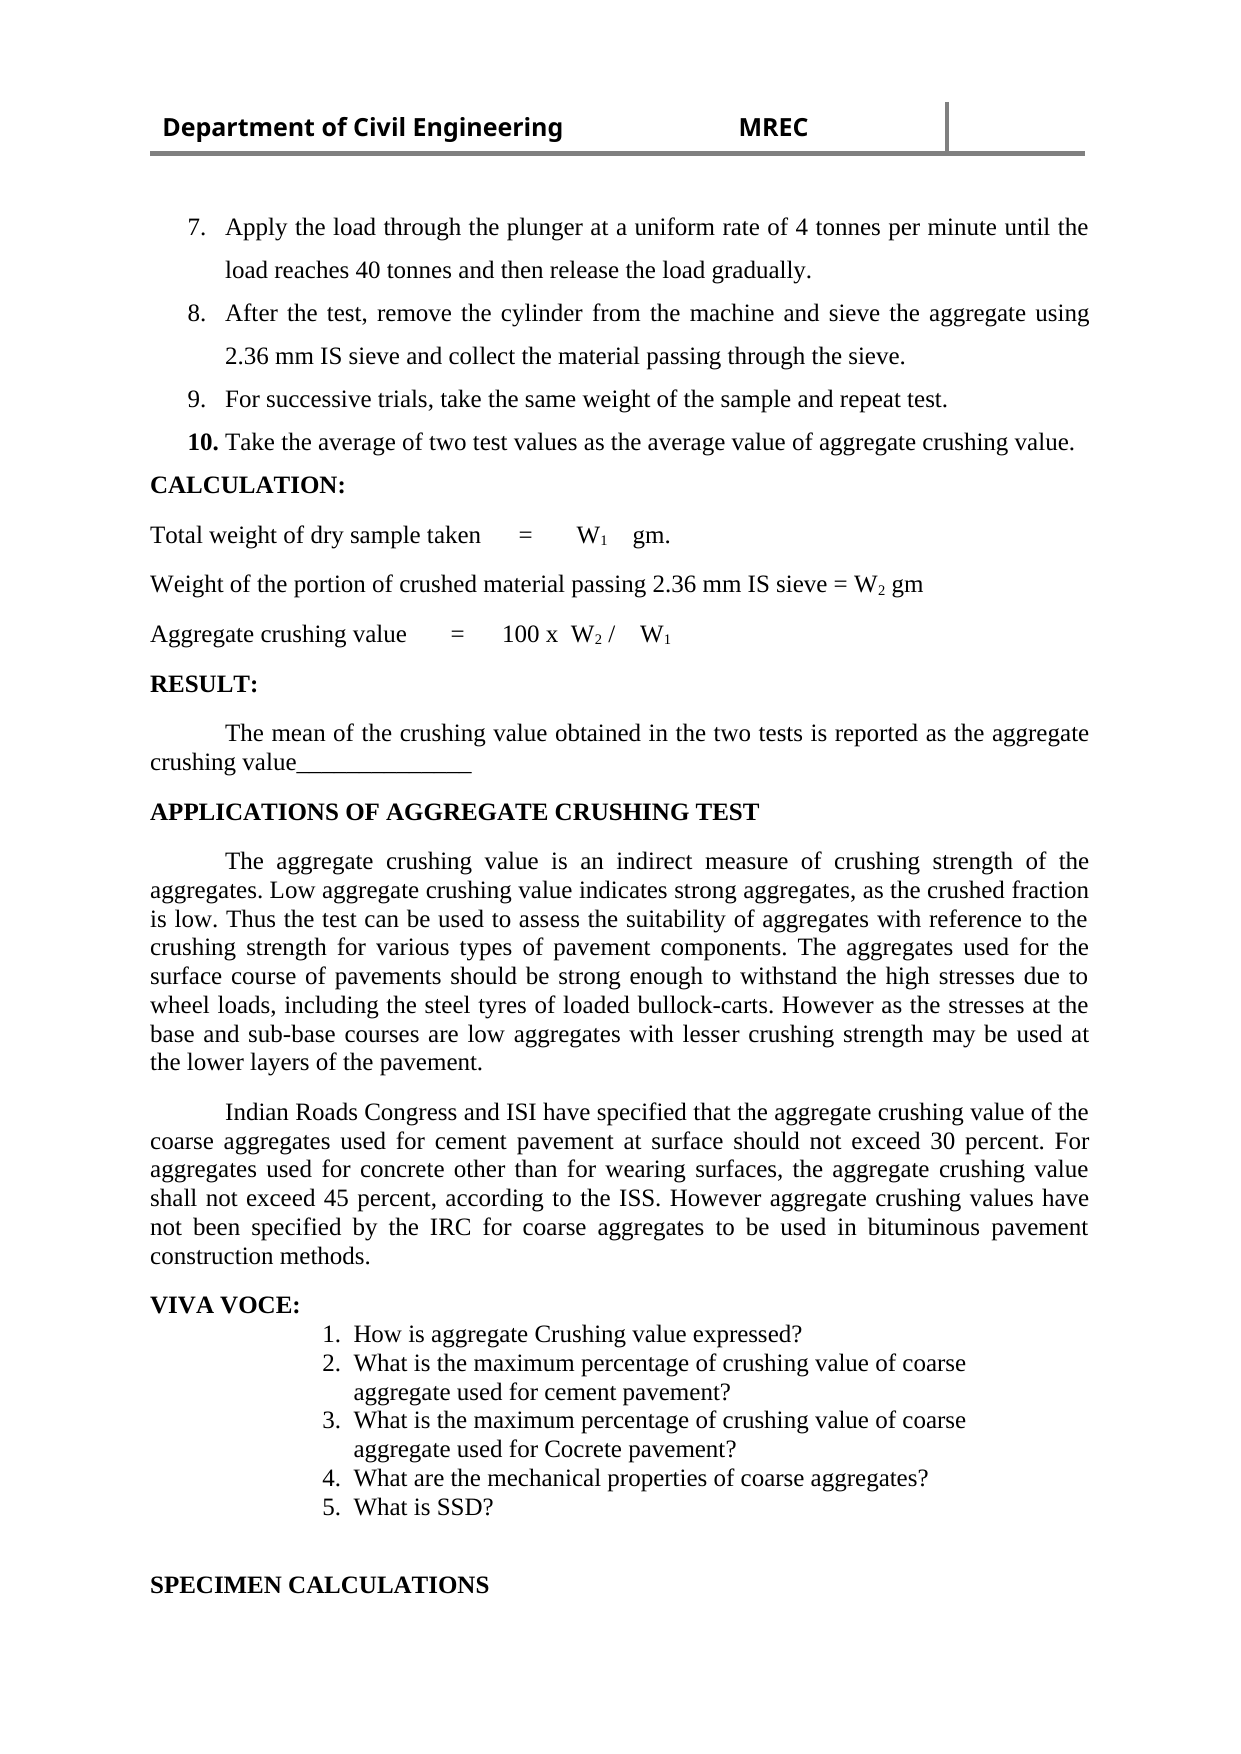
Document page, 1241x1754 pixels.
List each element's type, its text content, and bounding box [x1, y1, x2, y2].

list What are the mechanical properties of coarse aggregates? [322, 1463, 1069, 1492]
text Aggregate crushing value = 100 x W2 / W1 [150, 619, 1090, 648]
text The aggregate crushing value is an indirect measure of crushing strength of the aggregates. Low aggregate crushing value indicates strong aggregates, as the crushed fraction is low. Thus the test can be used to assess the suitability of aggregates with reference to the crushing strength for various types of pavement components. The aggregates used for the surface course of pavements should be strong enough to withstand the high stresses due to wheel loads, including the steel tyres of loaded bullock-carts. However as the stresses at the base and sub-base courses are low aggregates with lesser crushing strength may be used at the lower layers of the pavement. [150, 846, 1090, 1076]
list For successive trials, take the same weight of the sample and repeat test. [187, 384, 1090, 413]
text VIVA VOCE: [150, 1290, 1090, 1319]
list How is aggregate Crushing value expressed? [322, 1319, 1069, 1348]
text Indian Roads Congress and ISI have specified that the aggregate crushing value of the coarse aggregates used for cement pavement at surface should not exceed 30 percent. For aggregates used for concrete other than for wearing surfaces, the aggregate crushing value shall not exceed 45 percent, according to the ISS. However aggregate crushing values have not been specified by the IRC for coarse aggregates to be used in bituminous pavement construction methods. [150, 1097, 1090, 1269]
text APPLICATIONS OF AGGREGATE CRUSHING TEST [150, 797, 1090, 825]
text The mean of the crushing value obtained in the two tests is reported as the aggregate crushing value______________ [150, 718, 1090, 776]
text Weight of the portion of crushed material passing 2.36 mm IS sieve = W2 gm [150, 569, 1090, 598]
text SPECIMEN CALCULATIONS [150, 1570, 1090, 1599]
list Take the average of two test values as the average value of aggregate crushing value. [187, 427, 1090, 456]
list After the test, remove the cylinder from the machine and sieve the aggregate using 2.36 mm IS sieve and collect the material passing through the sieve. [187, 298, 1090, 370]
text CALCULATION: [150, 470, 1090, 499]
list Apply the load through the plunger at a uniform rate of 4 tonnes per minute until the load reaches 40 tonnes and then release the load gradually. [187, 212, 1090, 283]
list What is the maximum percentage of crushing value of coarse aggregate used for Cocrete pavement? [322, 1405, 1069, 1463]
text RESULT: [150, 669, 1090, 697]
text Total weight of dry sample taken = W1 gm. [150, 520, 1090, 549]
list What is the maximum percentage of crushing value of coarse aggregate used for cement pavement? [322, 1348, 1069, 1405]
list What is SSD? [322, 1492, 1069, 1520]
